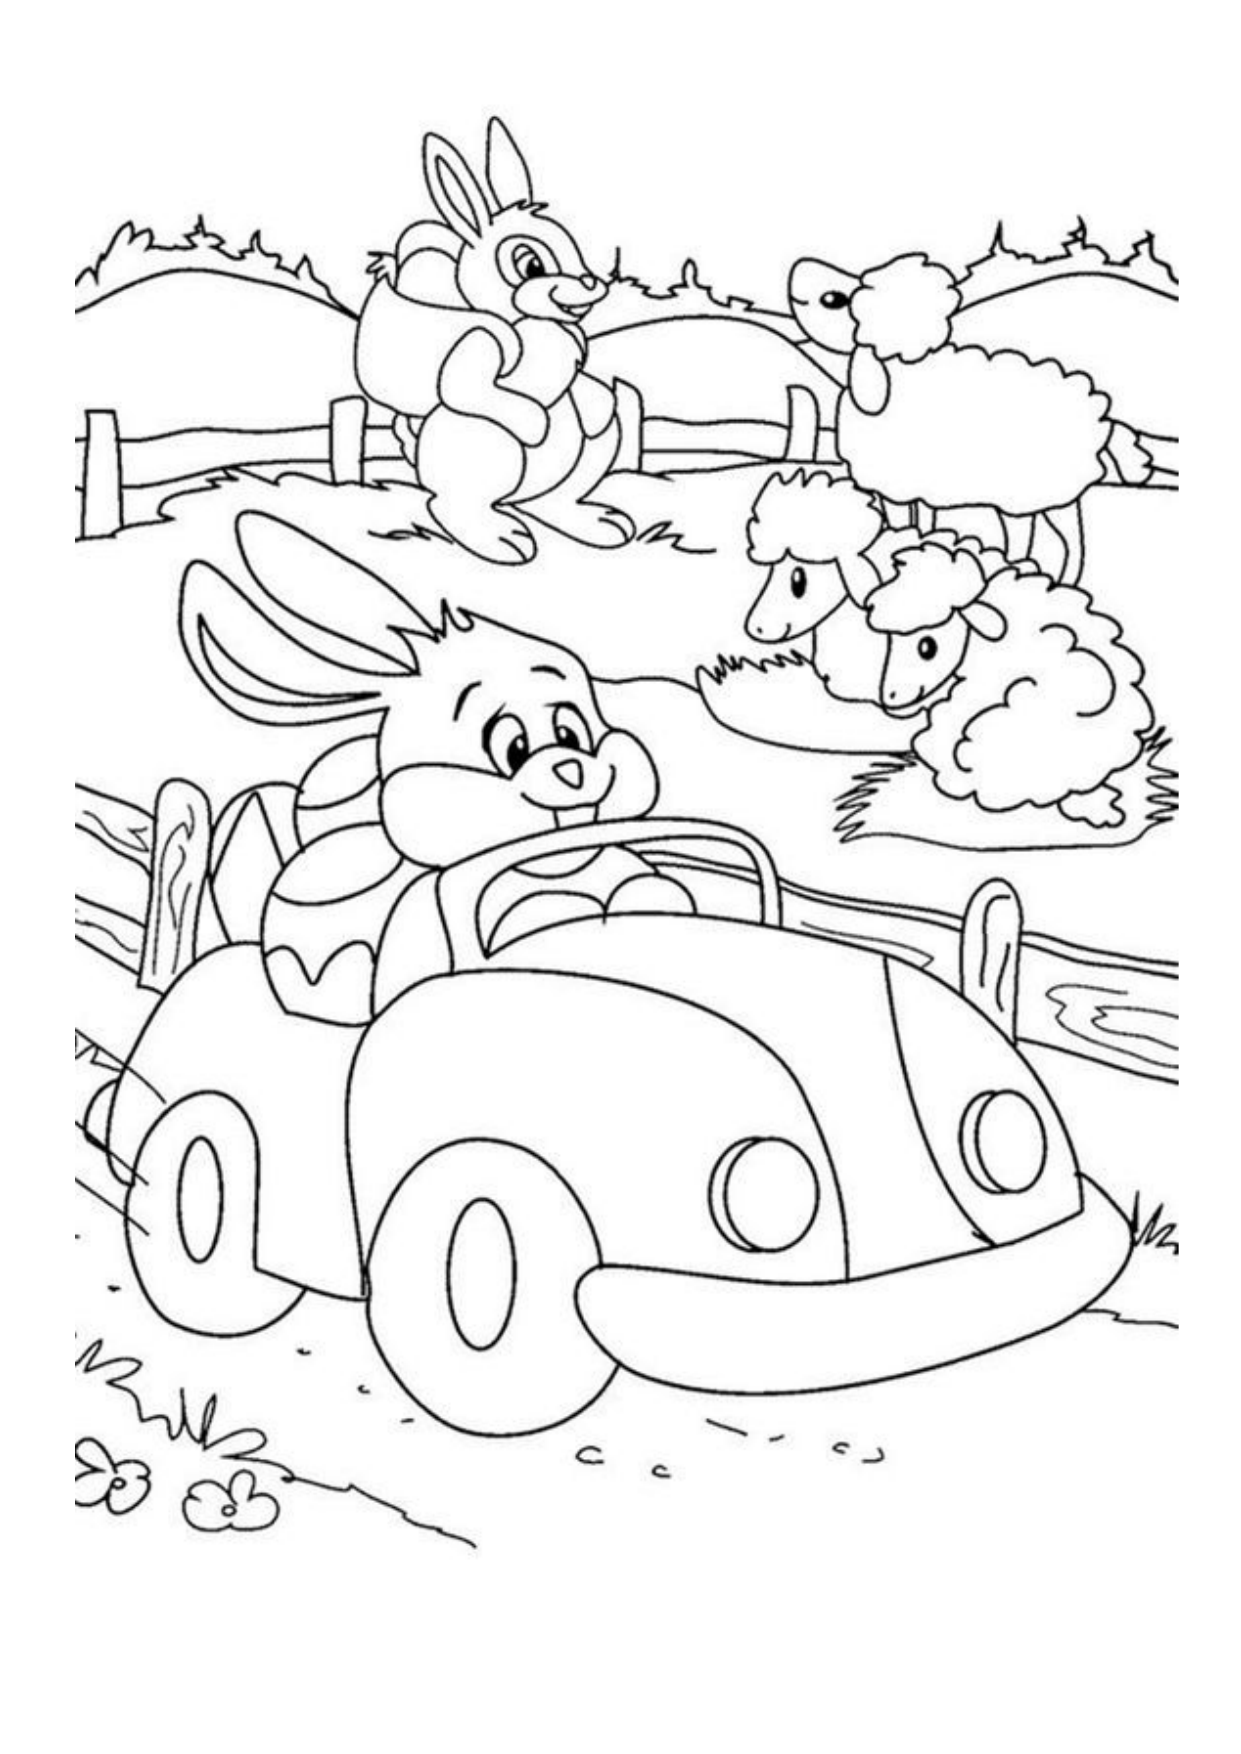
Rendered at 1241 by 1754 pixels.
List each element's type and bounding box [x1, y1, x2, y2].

picture [75, 75, 1179, 1632]
